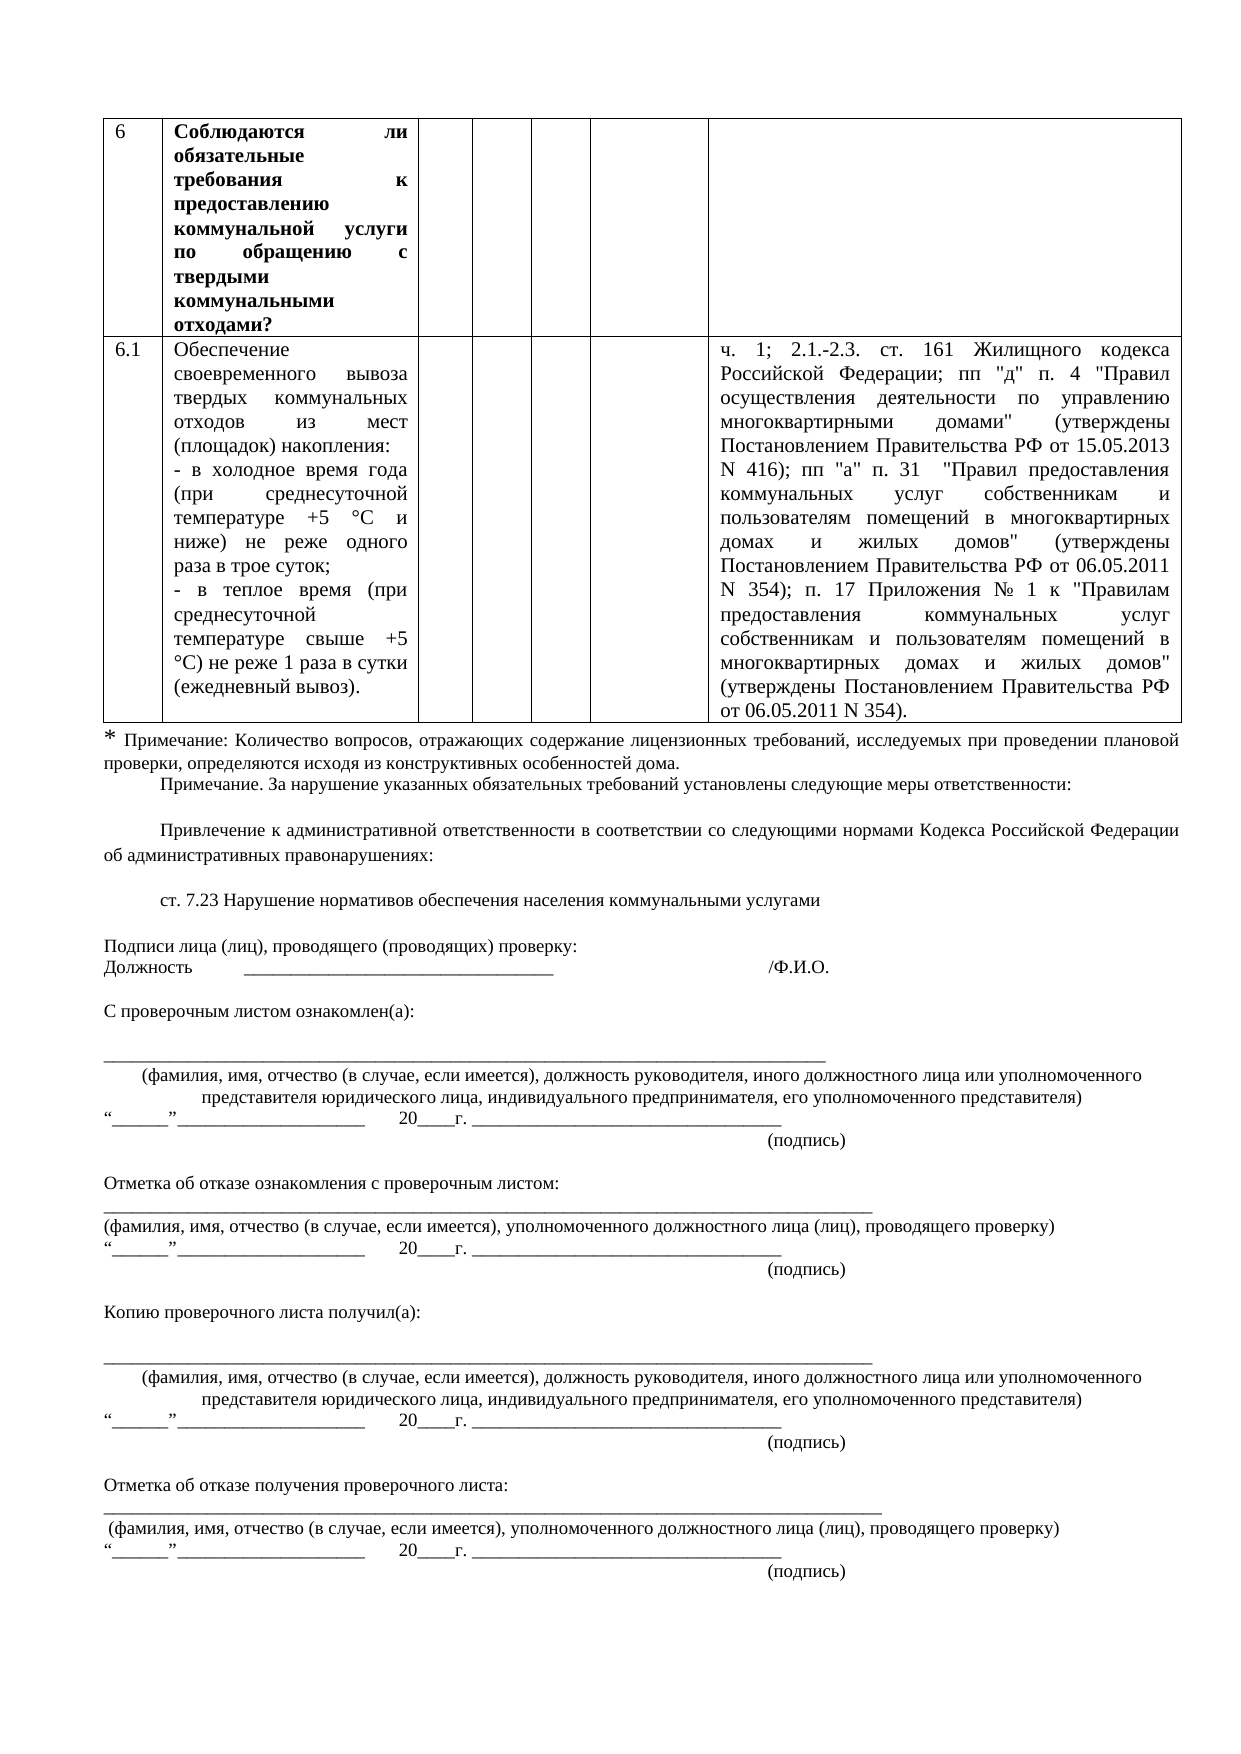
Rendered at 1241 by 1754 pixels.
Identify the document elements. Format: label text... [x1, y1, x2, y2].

text С проверочным листом ознакомлен(а): [103, 999, 1181, 1021]
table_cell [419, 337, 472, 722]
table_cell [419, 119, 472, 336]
text __________________________________________________________________________________ [103, 1344, 1181, 1366]
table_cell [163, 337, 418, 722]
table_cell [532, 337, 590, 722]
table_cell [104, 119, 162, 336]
text (фамилия, имя, отчество (в случае, если имеется), уполномоченного должностного лица (лиц), проводящего проверку) [103, 1215, 1181, 1237]
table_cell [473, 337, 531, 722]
text ст. 7.23 Нарушение нормативов обеспечения населения коммунальными услугами [103, 889, 1181, 911]
text (фамилия, имя, отчество (в случае, если имеется), должность руководителя, иного должностного лица или уполномоченного представителя юридического лица, индивидуального предпринимателя, его уполномоченного представителя) [103, 1064, 1181, 1107]
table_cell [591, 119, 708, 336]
text Подписи лица (лиц), проводящего (проводящих) проверку: [103, 935, 1181, 956]
text Отметка об отказе ознакомления с проверочным листом: [103, 1172, 1181, 1193]
text “______” ____________________ 20____г. _________________________________ [103, 1538, 1181, 1560]
text (фамилия, имя, отчество (в случае, если имеется), уполномоченного должностного лица (лиц), проводящего проверку) [103, 1517, 1181, 1538]
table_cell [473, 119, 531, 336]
text “______” ____________________ 20____г. _________________________________ [103, 1409, 1181, 1431]
text “______” ____________________ 20____г. _________________________________ [103, 1107, 1181, 1129]
text __________________________________________________________________________________ [103, 1193, 1181, 1215]
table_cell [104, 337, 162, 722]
text Примечание. За нарушение указанных обязательных требований установлены следующие меры ответственности: [103, 773, 1181, 795]
text Отметка об отказе получения проверочного листа: [103, 1474, 1181, 1495]
text Должность _________________________________ /Ф.И.О. [103, 956, 1181, 978]
text (подпись) [103, 1129, 1181, 1150]
text Привлечение к административной ответственности в соответствии со следующими нормами Кодекса Российской Федерации об административных правонарушениях: [103, 819, 1181, 865]
text (фамилия, имя, отчество (в случае, если имеется), должность руководителя, иного должностного лица или уполномоченного представителя юридического лица, индивидуального предпринимателя, его уполномоченного представителя) [103, 1366, 1181, 1409]
text (подпись) [103, 1560, 1181, 1582]
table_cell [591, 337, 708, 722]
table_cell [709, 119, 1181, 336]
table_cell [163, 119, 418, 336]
text * Примечание: Количество вопросов, отражающих содержание лицензионных требований, исследуемых при проведении плановой проверки, определяются исходя из конструктивных особенностей дома. [103, 723, 1181, 773]
text ___________________________________________________________________________________ [103, 1495, 1181, 1517]
text (подпись) [103, 1431, 1181, 1452]
text _____________________________________________________________________________ [103, 1043, 1181, 1064]
text “______” ____________________ 20____г. _________________________________ [103, 1237, 1181, 1258]
text Копию проверочного листа получил(а): [103, 1301, 1181, 1323]
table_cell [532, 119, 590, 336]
text (подпись) [103, 1258, 1181, 1280]
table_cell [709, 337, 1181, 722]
